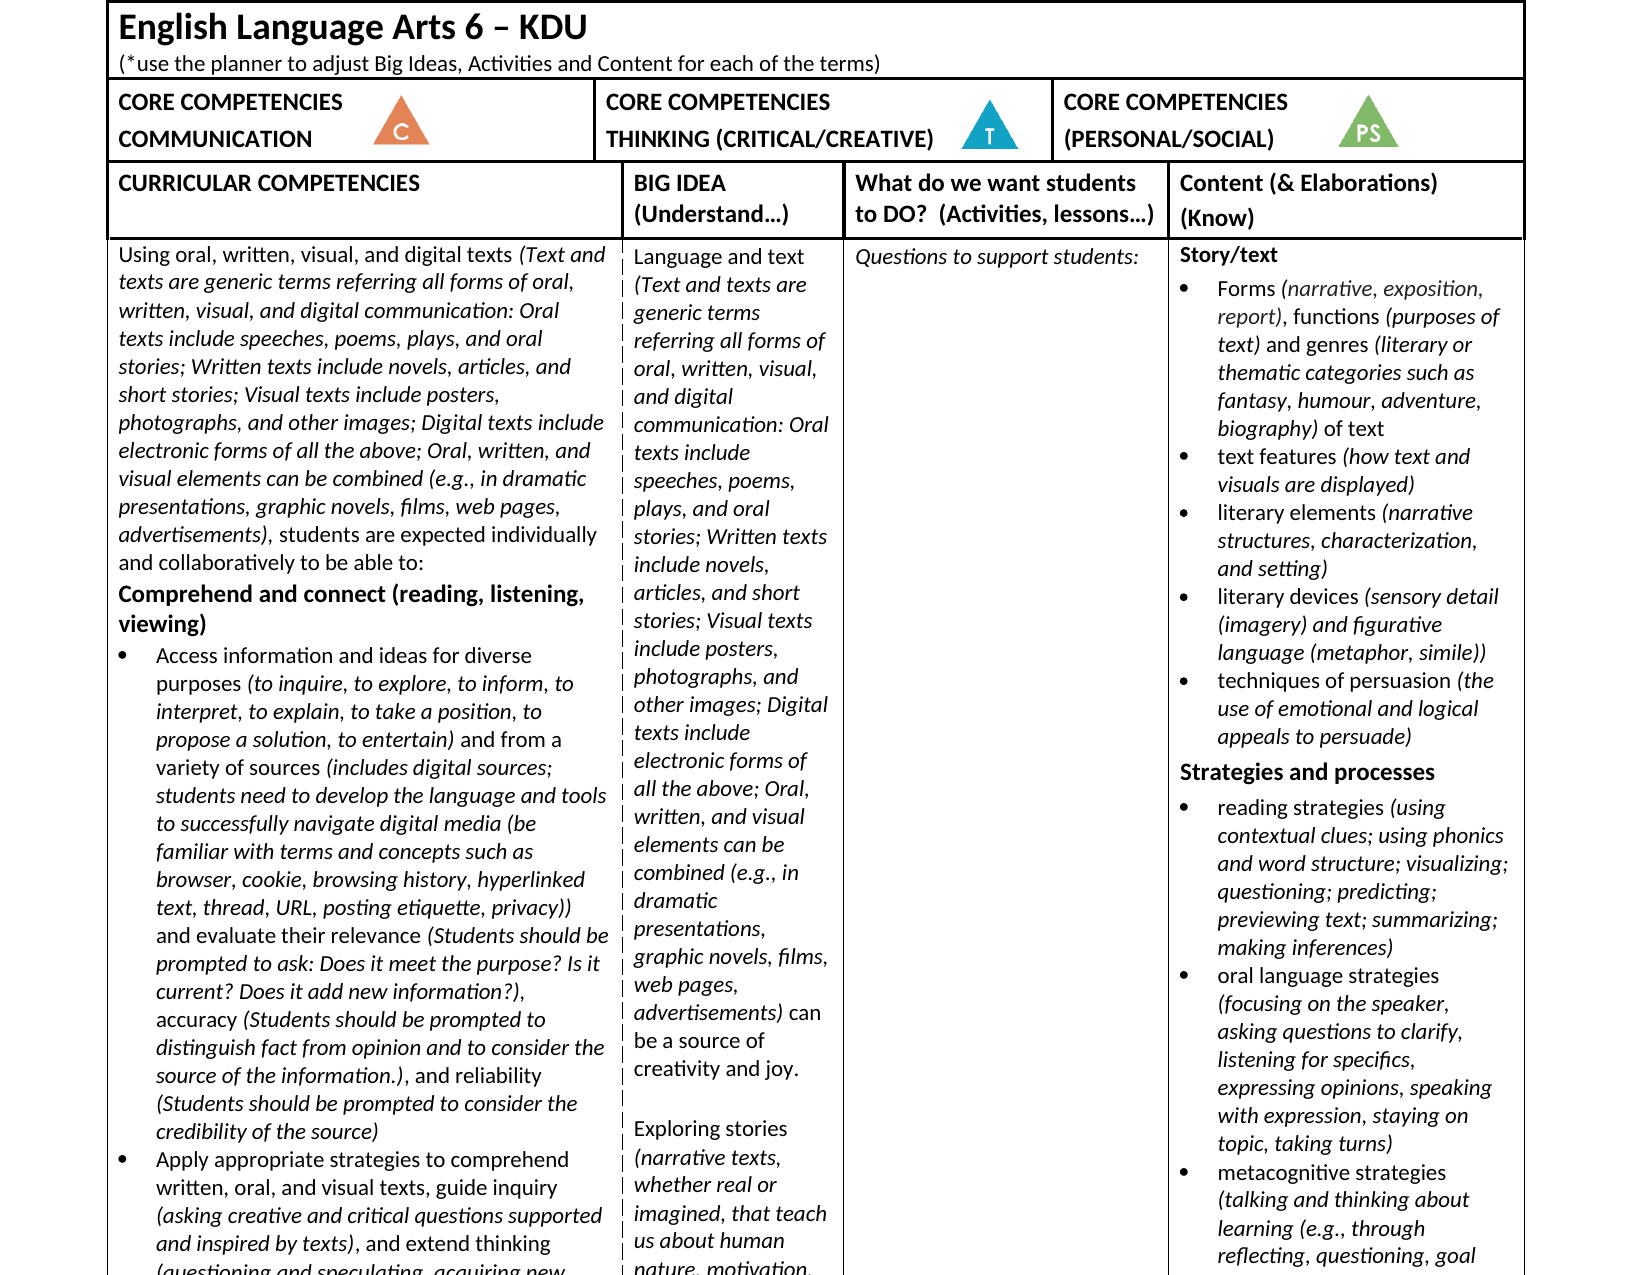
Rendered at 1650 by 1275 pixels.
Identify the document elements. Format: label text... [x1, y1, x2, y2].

table_cell CORE COMPETENCIES (PERSONAL/SOCIAL) [1054, 80, 1523, 160]
table_header English Language Arts 6 – KDU (*use the planner to adjust Big Ideas, Activities and Content for each of the terms) [109, 3, 1523, 77]
picture [956, 95, 1021, 154]
table_cell CORE COMPETENCIES COMMUNICATION [109, 80, 593, 160]
picture [1330, 89, 1401, 151]
table_cell Using oral, written, visual, and digital texts (Text and texts are generic terms referring all forms of oral, written, visual, and digital communication: Oral texts include speeches, poems, plays, and oral stories; Written texts include novels, articles, and short stories; Visual texts include posters, photographs, and other images; Digital texts include electronic forms of all the above; Oral, written, and visual elements can be combined (e.g., in dramatic presentations, graphic novels, films, web pages, advertisements), students are expected individually and collaboratively to be able to: Comprehend and connect (reading, listening, viewing) Access information and ideas for diverse purposes (to inquire, to explore, to inform, to interpret, to explain, to take a position, to propose a solution, to entertain) and from a variety of sources (includes digital sources; students need to develop the language and tools to successfully navigate digital media (be familiar with terms and concepts such as browser, cookie, browsing history, hyperlinked text, thread, URL, posting etiquette, privacy)) and evaluate their relevance (Students should be prompted to ask: Does it meet the purpose? Is it current? Does it add new information?), accuracy (Students should be prompted to distinguish fact from opinion and to consider the source of the information.), and reliability (Students should be prompted to consider the credibility of the source) Apply appropriate strategies to comprehend written, oral, and visual texts, guide inquiry (asking creative and critical questions supported and inspired by texts), and extend thinking (questioning and speculating, acquiring new ideas, analyzing and evaluating ideas, developing explanations, considering alternative points of view, summarizing, synthesizing, problem solving) Synthesize ideas from a variety of sources to build understanding Recognize and appreciate how different features, forms, and genres of texts (vary depending on the purpose and audience of the text; students should be encouraged to consider the role of elements used in various texts (illustration in graphic novels, advertisements on websites, use of music, paragraph length, pause and pace in spoken word, use of colour) reflect various purposes, audiences, and messages Think critically, creatively, and reflectively (questioning, interpreting, comparing, and contrasting a range of texts (narrative, poetry, visual texts); useful strategies for students include “exit slips,” “one star, one wish,” and quick activities to identify thinking) to explore ideas within, between, and beyond texts Recognize and identify the role of personal, social, and cultural contexts, values, and perspectives (Students should be prompted to consider the influence of family, friends, activities, religion, gender, and place on texts, and the relationship between text and context.) in texts Recognize how language constructs personal, social, and cultural identity (Our sense of individuality and belonging is a product of the language we use; oral tradition, story, and recorded history; cultural aspects; and formal and informal language use. Students should be prompted to consider the impact of language in their lives.) Construct meaningful personal connections between self, text, and world Respond to text in personal, creative and critical ways (Students should be prompted to analyze their personal connection to text, explain their responses (rational and emotional), and consider texts from different points of view.) Understand how literary elements, techniques, and devices (characterization, mood, foreshadowing, conflict, protagonist/antagonist, theme, imagery, sound devices) enhance and shape meaning Recognize an increasing range of text structures and how they contribute to meaning Recognize and appreciate the role of story, narrative, and oral tradition (Among First Peoples, oral tradition may consist of told stories, songs, and other types of distilled wisdom or information, often complemented by dance or various forms of visual representation, such as carvings or masks. In addition to expressing spiritual and emotional truth (e.g., by symbol and metaphor), it provides a record of literal truth (e.g., about events and situations). The oral tradition was once integrated into every facet of life of First Peoples and was the basis of the education system.) in expressing First Peoples perspectives, values, beliefs, and points of view Create and communicate (writing, speaking, representing) Exchange ideas and viewpoints to build shared understanding and extend thinking Use writing and design processes to plan, develop, and create engaging and meaningful literary and informational texts (opinion pieces; poetry; short stories; narrative; slams; spoken word; storyboards and comic strips; masks; multimedia and multimodal forms.) for a variety of purposes and audiences Assess and refine texts (using techniques such as using verbs effectively, using repetition and substitution for effect, adding modifiers, varying sentence types, using precise diction) to improve their clarity, effectiveness, and impact according to purpose, audience (students at this level expand their understanding of the range of audiences to include peers and authorities, and use formal and informal language according to audience), and message Use an increasing repertoire of conventions of Canadian spelling, grammar, and punctuation Use and experiment with oral storytelling processes (creating an original story or finding an existing story (with permission), sharing the story from memory with others, using vocal expression to clarify the meaning of the text, using non-verbal communication expressively to clarify the meaning, attending to stage presence, differentiating the storyteller’s natural voice from the characters’ voices, presenting the story efficiently, keeping the listener’s interest throughout) Select and use appropriate features, forms, and genres according to audience, purpose, and message Transform ideas and information to create original texts [108, 238, 622, 1275]
table_cell Language and text (Text and texts are generic terms referring all forms of oral, written, visual, and digital communication: Oral texts include speeches, poems, plays, and oral stories; Written texts include novels, articles, and short stories; Visual texts include posters, photographs, and other images; Digital texts include electronic forms of all the above; Oral, written, and visual elements can be combined (e.g., in dramatic presentations, graphic novels, films, web pages, advertisements) can be a source of creativity and joy. Exploring stories (narrative texts, whether real or imagined, that teach us about human nature, motivation, and experience, and often reflect a personal journey or strengthen a sense of identity. They may also be considered the embodiment of collective wisdom. Stories can be oral, written, or visual, and used to instruct, inspire, and entertain listeners and readers.) and other texts helps us understand ourselves and make connections to others and to the world. Exploring and sharing multiple perspectives extends our thinking. Developing our understanding of how language works allows us to use it purposefully. Questioning what we hear, read, and view contributes to our ability to be educated and engaged citizens. [623, 240, 843, 1275]
table_cell Questions to support students: [844, 240, 1168, 1275]
table_cell Content (& Elaborations) (Know) [1170, 163, 1523, 237]
table_cell Story/text Forms (narrative, exposition, report), functions (purposes of text) and genres (literary or thematic categories such as fantasy, humour, adventure, biography) of text text features (how text and visuals are displayed) literary elements (narrative structures, characterization, and setting) literary devices (sensory detail (imagery) and figurative language (metaphor, simile)) techniques of persuasion (the use of emotional and logical appeals to persuade) Strategies and processes reading strategies (using contextual clues; using phonics and word structure; visualizing; questioning; predicting; previewing text; summarizing; making inferences) oral language strategies (focusing on the speaker, asking questions to clarify, listening for specifics, expressing opinions, speaking with expression, staying on topic, taking turns) metacognitive strategies (talking and thinking about learning (e.g., through reflecting, questioning, goal setting, self-evaluating) to develop awareness of self as a reader and as a writer) writing processes (may include revising, editing, considering audience) Language features, structures, and conventions features of oral language (including tone, volume, inflection, pace, gestures) paragraphing (developing paragraphs that are characterized by unity, development, and coherence) language varieties ("regional dialects and varieties of English, standard Canadian English versus American English, formal versus informal registers, and situational varieties (texting versus essay writing)”) sentence structure and grammar (varied sentence structure, pronoun use, subject-verb agreement, use of transitional words, awareness of run-on sentences and sentence fragments) conventions (common practices in all standard punctuation use, in capitalization, and in Canadian spelling) Presentation techniques (Any presentation (in written, oral, or digital form) should reflect an appropriate choice of medium for the purpose and audience, and demonstrate thought and care in organization.) [1169, 237, 1524, 1275]
table_cell BIG IDEA (Understand…) [624, 163, 842, 237]
table_cell CORE COMPETENCIES THINKING (CRITICAL/CREATIVE) [596, 80, 1051, 160]
picture [367, 92, 432, 152]
table_cell What do we want students to DO? (Activities, lessons…) [846, 163, 1167, 237]
table_cell CURRICULAR COMPETENCIES [109, 163, 621, 237]
